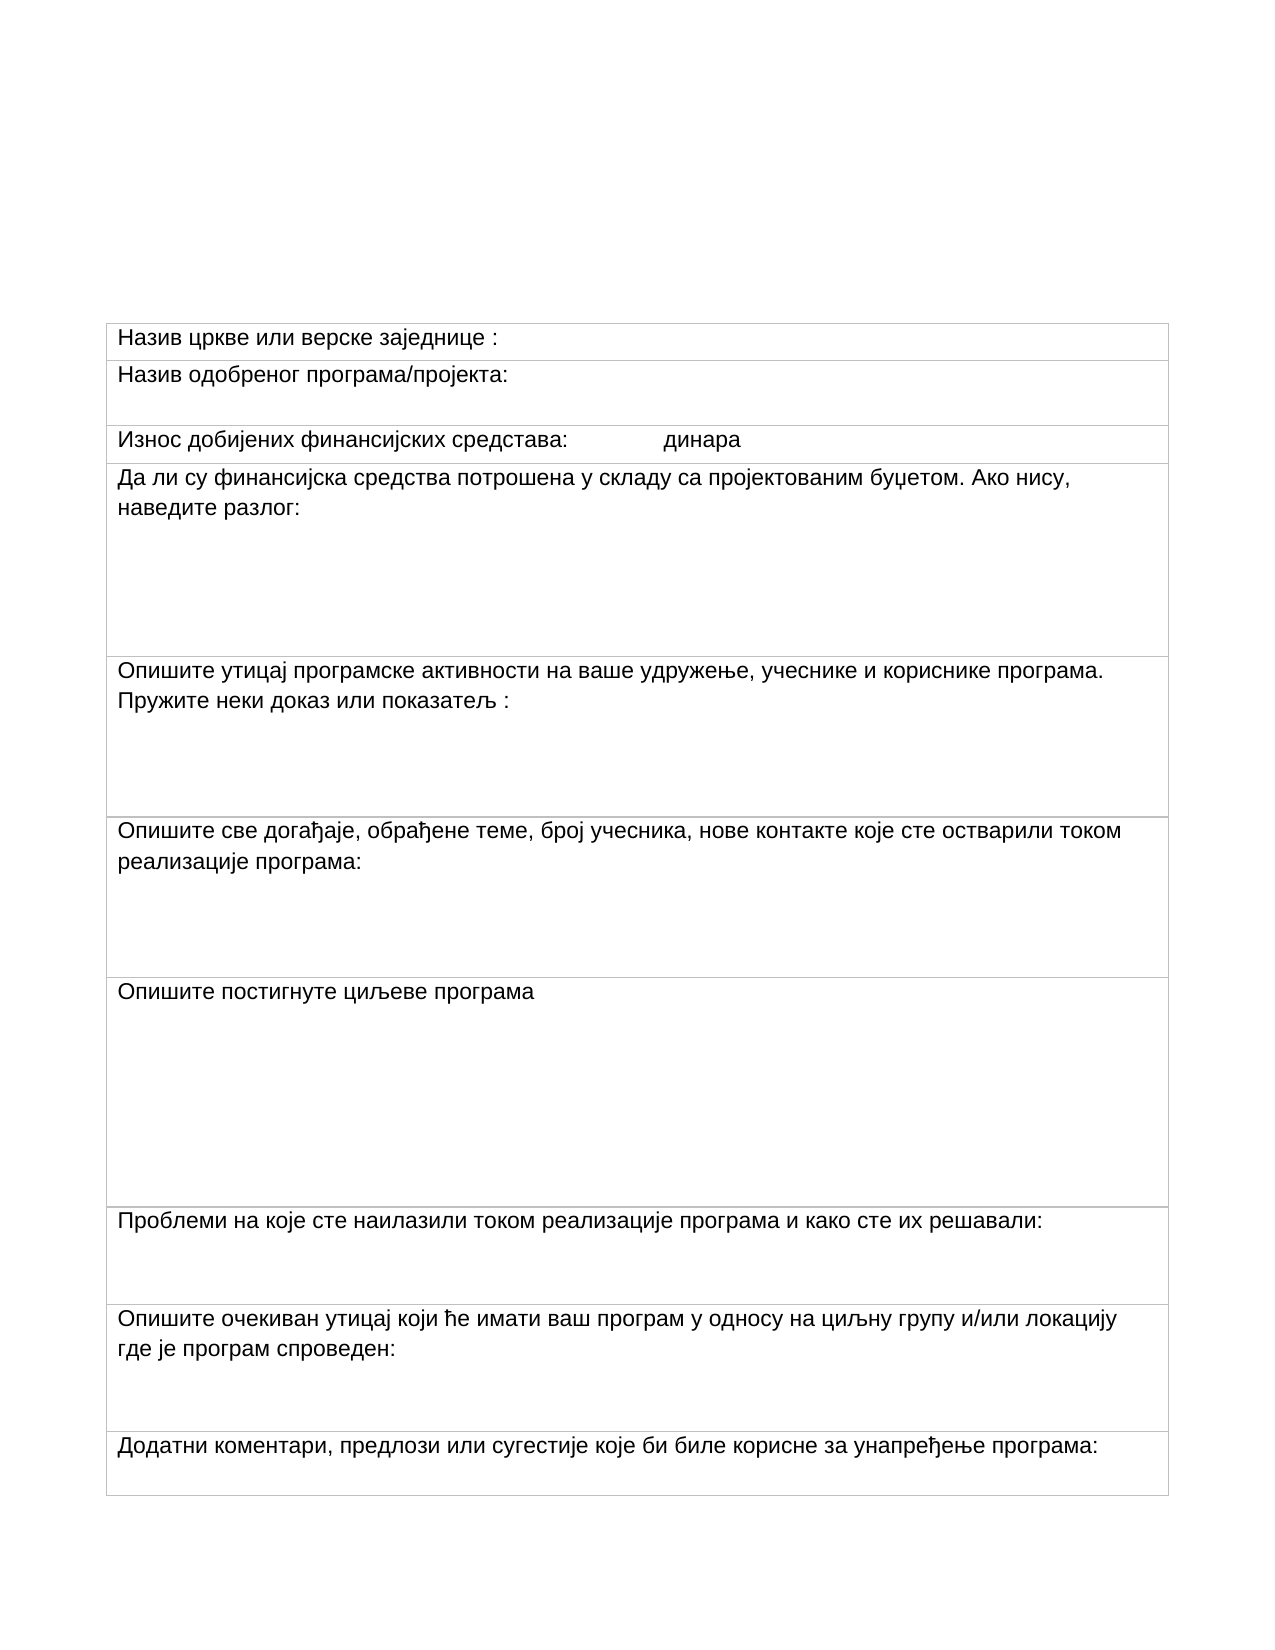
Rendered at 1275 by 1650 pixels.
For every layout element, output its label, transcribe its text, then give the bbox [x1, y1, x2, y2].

table_header Назив црквe или верскe заједнице : [107, 324, 1168, 360]
table_cell Износ добијених финансијских средстава: динара [107, 426, 1168, 462]
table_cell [107, 1432, 1168, 1495]
table_cell Да ли су финансијска средства потрошена у складу са пројектованим буџетом. Ако нису, наведите разлог: [107, 464, 1168, 656]
table_cell Опишите све догађаје, обрађене теме, број учесника, нове контакте које сте остварили током реализације програма: [107, 818, 1168, 977]
table_cell Проблеми на које сте наилазили током реализације програма и како сте их решавали: [107, 1208, 1168, 1304]
table_cell Опишите утицај програмске активности на ваше удружење, учеснике и кориснике програма. Пружите неки доказ или показатељ : [107, 657, 1168, 816]
table_cell Назив одобреног програма/пројекта: [107, 361, 1168, 424]
table_cell Опишите очекиван утицај који ће имати ваш програм у односу на циљну групу и/или локацију где је програм спроведен: [107, 1305, 1168, 1431]
table_cell Опишите постигнуте циљеве програма [107, 978, 1168, 1206]
